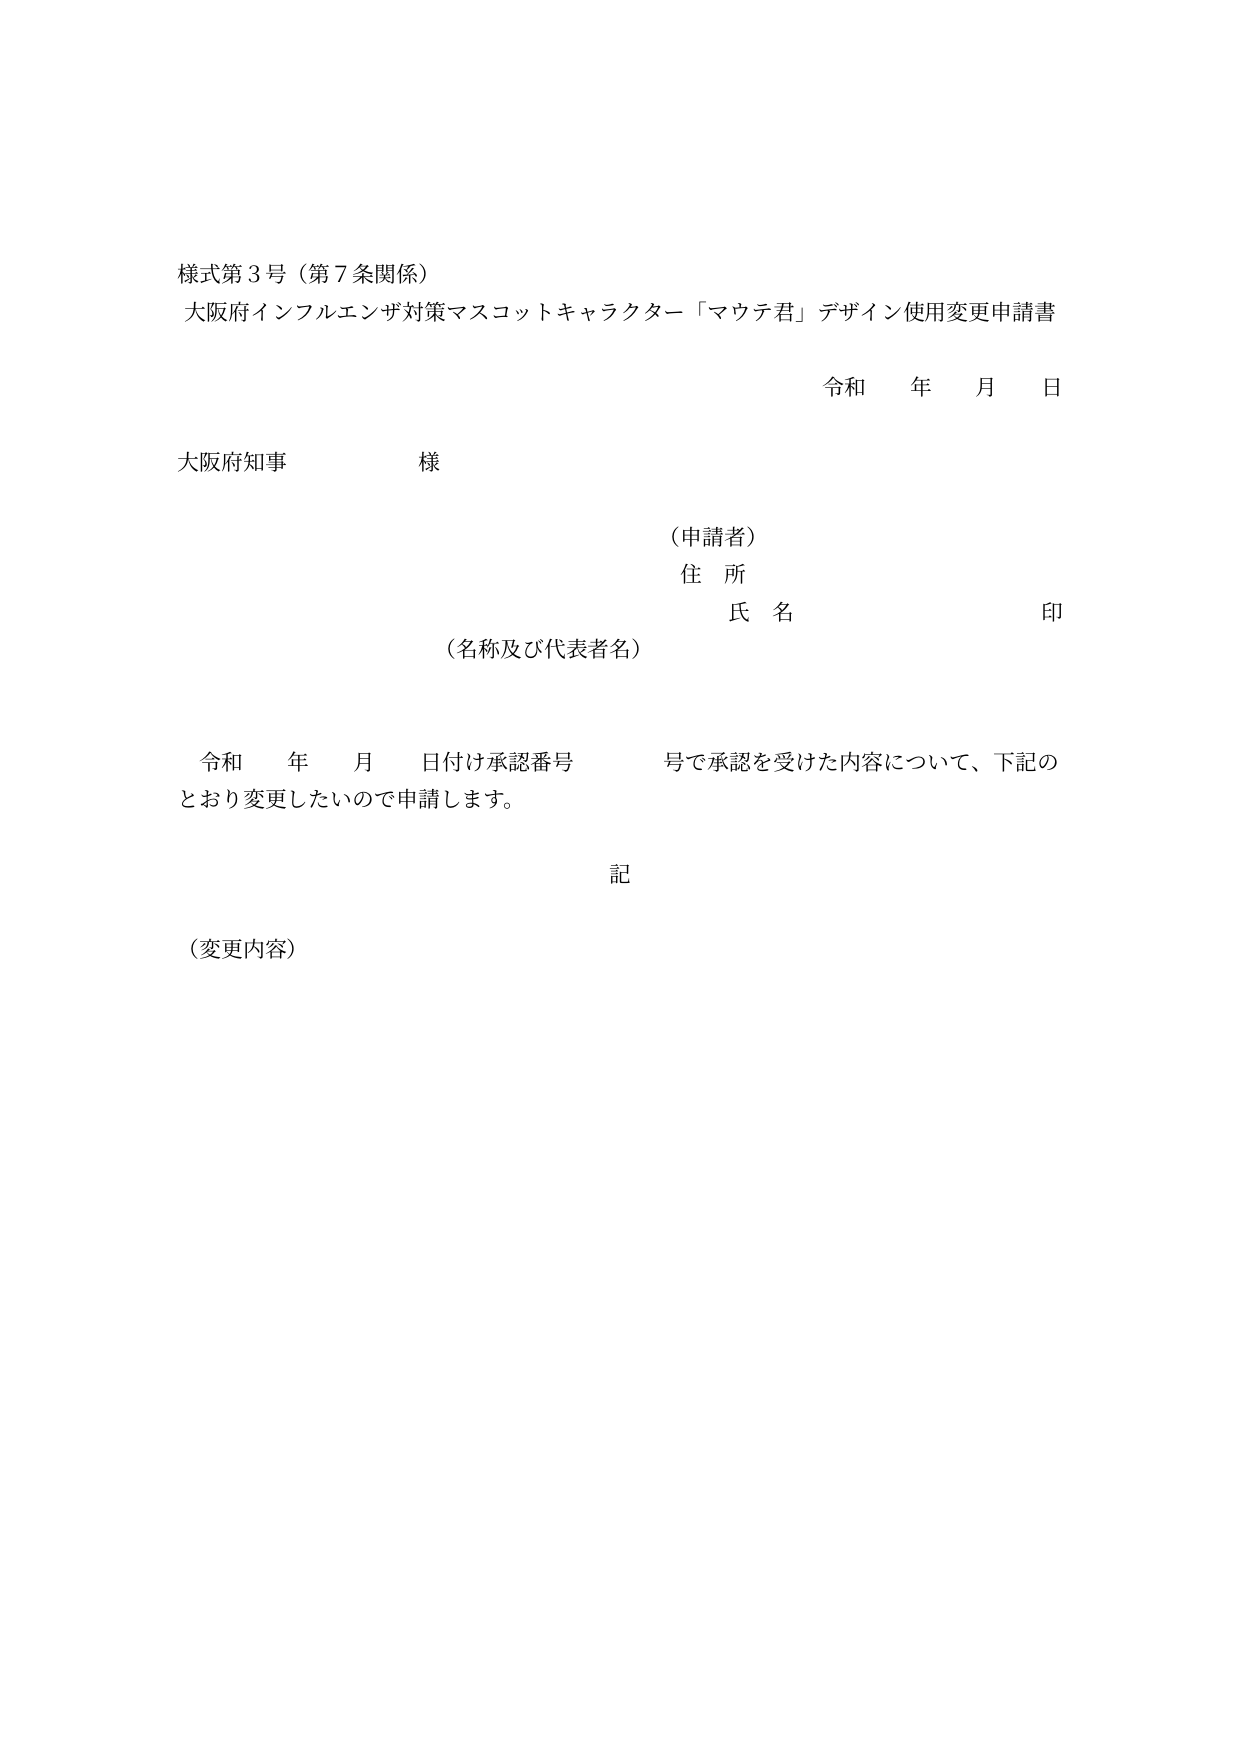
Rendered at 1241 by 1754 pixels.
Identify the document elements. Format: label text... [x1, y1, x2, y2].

text 令和 年 月 日付け承認番号 号で承認を受けた内容について、下記のとおり変更したいので申請します。 [177, 742, 1063, 817]
text 氏 名 印 [177, 592, 1063, 629]
subtitle 記 [177, 854, 1063, 892]
text （変更内容） [177, 929, 1063, 967]
text （名称及び代表者名） [177, 629, 1063, 667]
text 様式第３号（第７条関係） [177, 254, 1063, 292]
text （申請者） [177, 517, 1063, 554]
text 令和 年 月 日 [177, 367, 1063, 404]
text 住 所 [177, 554, 1063, 592]
text 大阪府知事 様 [177, 442, 1063, 479]
text 大阪府インフルエンザ対策マスコットキャラクター「マウテ君」デザイン使用変更申請書 [177, 292, 1063, 329]
